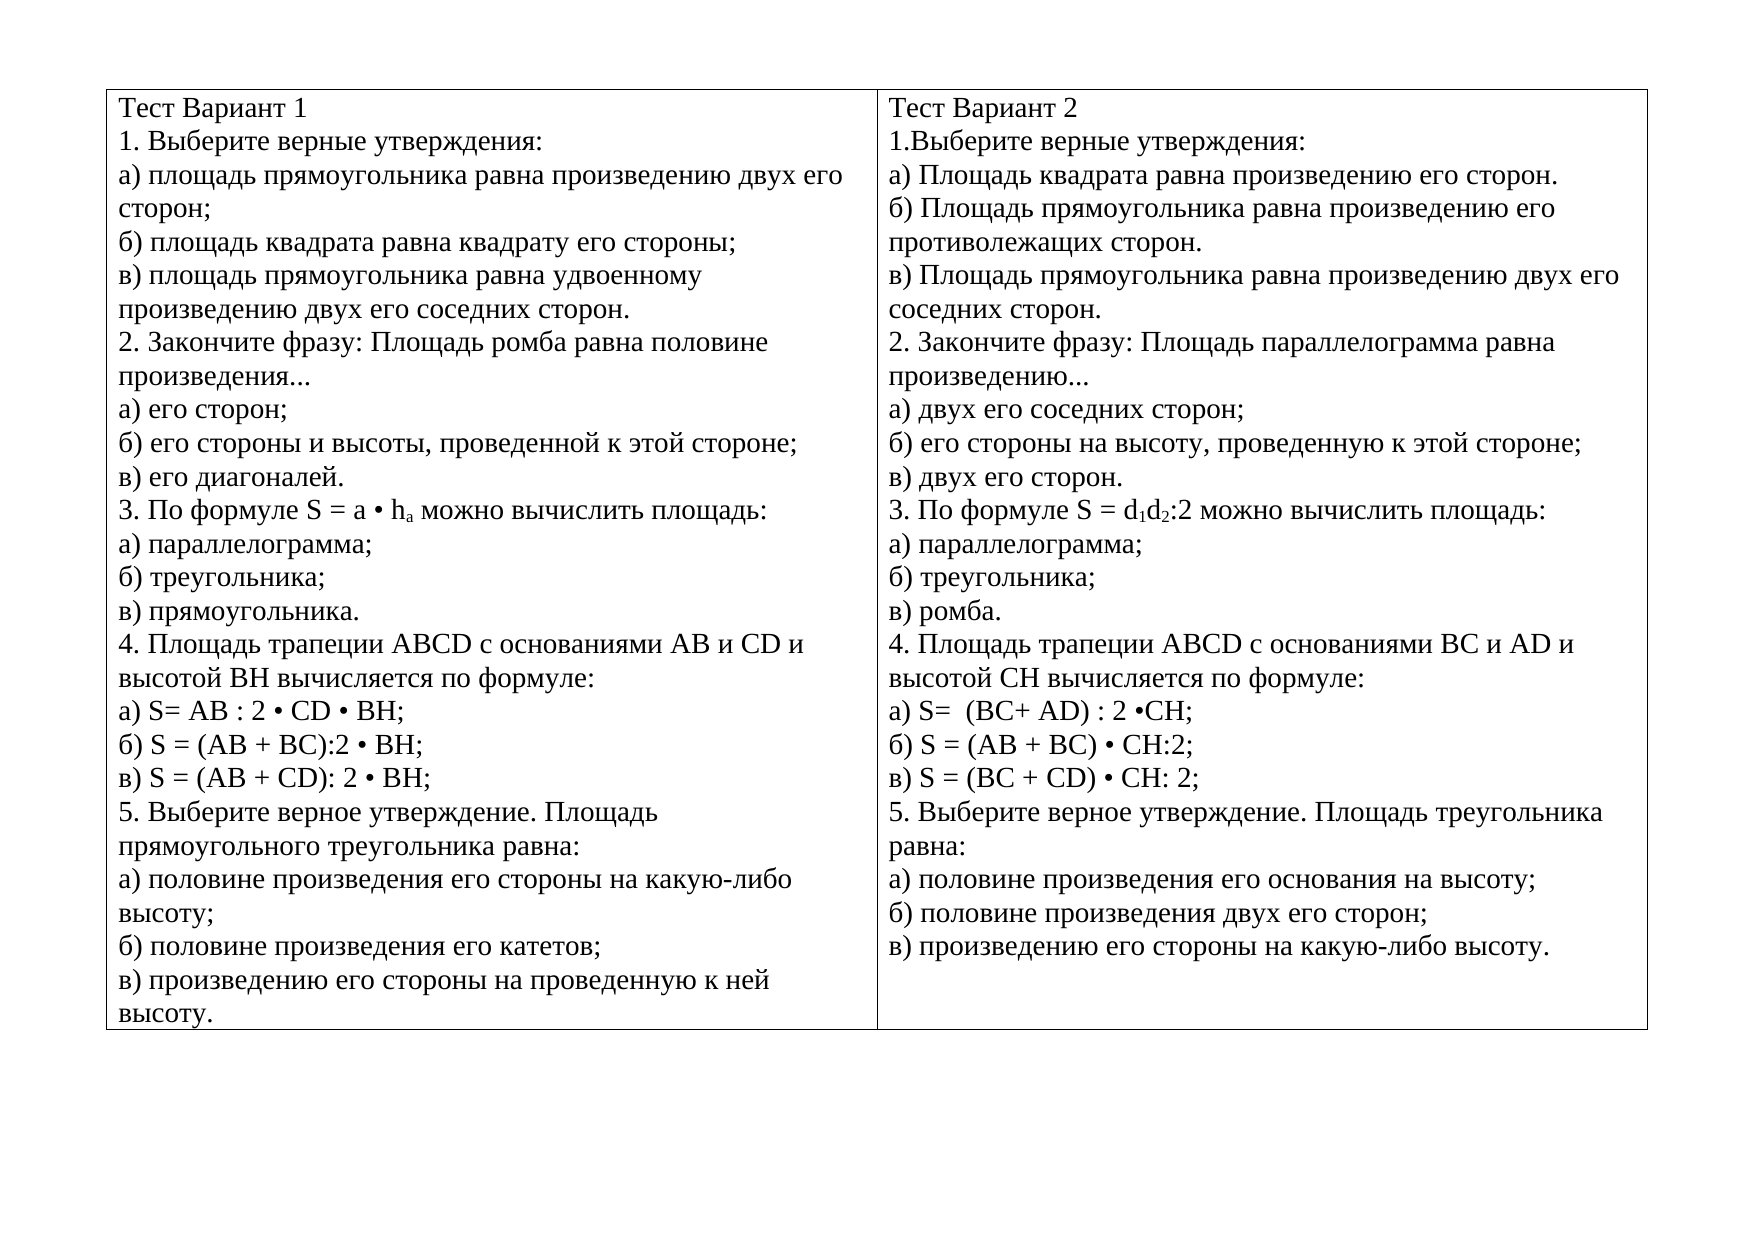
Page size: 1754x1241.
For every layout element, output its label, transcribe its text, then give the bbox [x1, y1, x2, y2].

table_header Тест Вариант 1 1. Выберите верные утверждения: а) площадь прямоугольника равна произведению двух его сторон; б) площадь квадрата равна квадрату его стороны; в) площадь прямоугольника равна удвоенному произведению двух его соседних сторон. 2. Закончите фразу: Площадь ромба равна половине произведения... а) его сторон; б) его стороны и высоты, проведенной к этой стороне; в) его диагоналей. 3. По формуле S = a • ha можно вычислить площадь: а) параллелограмма; б) треугольника; в) прямоугольника. 4. Площадь трапеции ABCD с основаниями АВ и CD и высотой ВН вычисляется по формуле: а) S= АВ : 2 • CD • ВН; б) S = (AB + BC):2 • ВН; в) S = (АВ + CD): 2 • ВН; 5. Выберите верное утверждение. Площадь прямоугольного треугольника равна: а) половине произведения его стороны на какую-либо высоту; б) половине произведения его катетов; в) произведению его стороны на проведенную к ней высоту. [107, 90, 877, 1029]
table_header Тест Вариант 2 1.Выберите верные утверждения: а) Площадь квадрата равна произведению его сторон. б) Площадь прямоугольника равна произведению его противолежащих сторон. в) Площадь прямоугольника равна произведению двух его соседних сторон. 2. Закончите фразу: Площадь параллелограмма равна произведению... а) двух его соседних сторон; б) его стороны на высоту, проведенную к этой стороне; в) двух его сторон. 3. По формуле S = d1d2:2 можно вычислить площадь: а) параллелограмма; б) треугольника; в) ромба. 4. Площадь трапеции ABCD с основаниями ВС и AD и высотой СН вычисляется по формуле: а) S= (ВС+ AD) : 2 •CH; б) S = (AB + BC) • СH:2; в) S = (ВС + CD) • СН: 2; 5. Выберите верное утверждение. Площадь треугольника равна: а) половине произведения его основания на высоту; б) половине произведения двух его сторон; в) произведению его стороны на какую-либо высоту. [878, 90, 1647, 1029]
